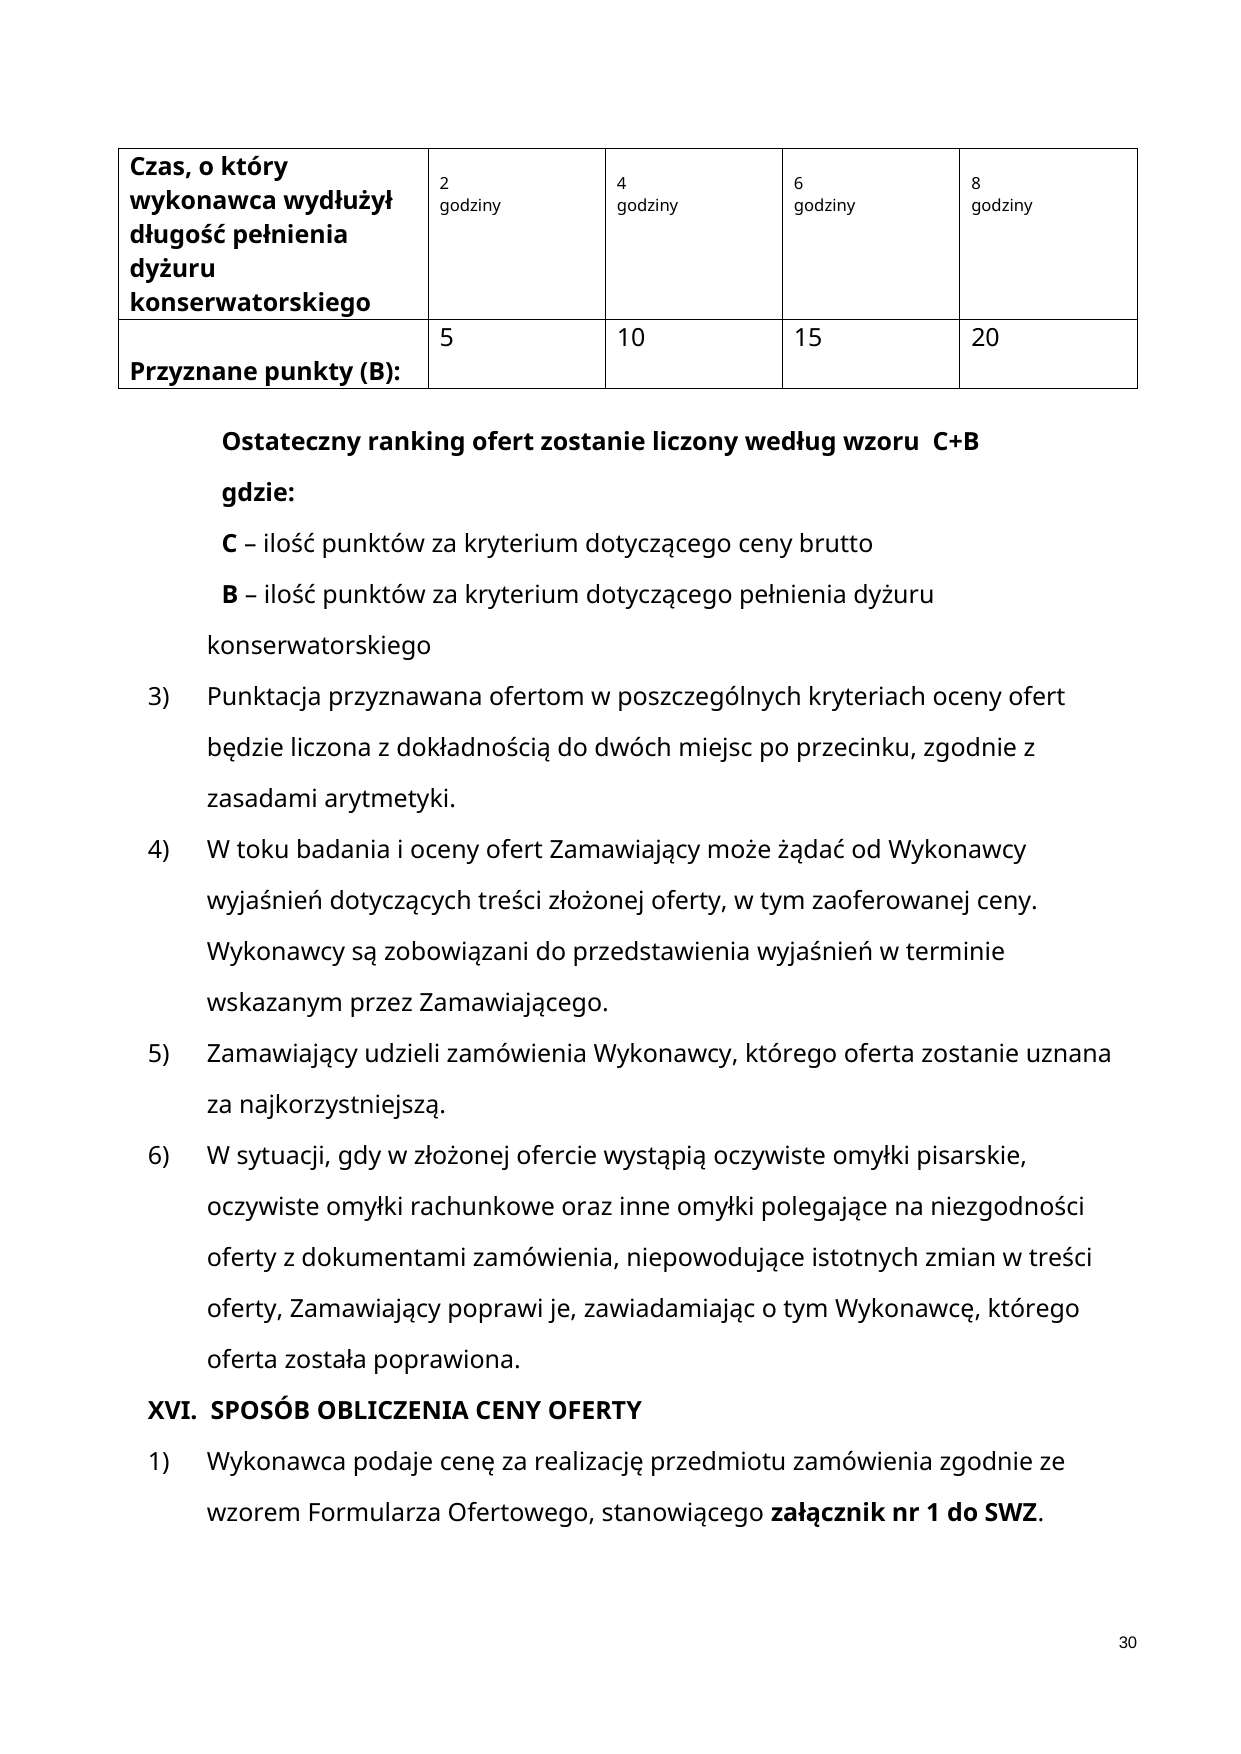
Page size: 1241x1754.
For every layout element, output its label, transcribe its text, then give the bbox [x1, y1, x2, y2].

table_cell Przyznane punkty (B): [119, 320, 428, 388]
table_cell 10 [606, 320, 782, 388]
text gdzie: [207, 474, 1137, 508]
table_cell 20 [960, 320, 1137, 388]
table_cell 5 [429, 320, 605, 388]
table_header 4 godziny [606, 149, 782, 319]
table_header 8 godziny [960, 149, 1137, 319]
list Punktacja przyznawana ofertom w poszczególnych kryteriach oceny ofert będzie liczona z dokładnością do dwóch miejsc po przecinku, zgodnie z zasadami arytmetyki. [148, 678, 1137, 814]
table_header 2 godziny [429, 149, 605, 319]
table_header 6 godziny [783, 149, 959, 319]
list W sytuacji, gdy w złożonej ofercie wystąpią oczywiste omyłki pisarskie, oczywiste omyłki rachunkowe oraz inne omyłki polegające na niezgodności oferty z dokumentami zamówienia, niepowodujące istotnych zmian w treści oferty, Zamawiający poprawi je, zawiadamiając o tym Wykonawcę, którego oferta została poprawiona. [148, 1138, 1137, 1376]
list W toku badania i oceny ofert Zamawiający może żądać od Wykonawcy wyjaśnień dotyczących treści złożonej oferty, w tym zaoferowanej ceny. Wykonawcy są zobowiązani do przedstawienia wyjaśnień w terminie wskazanym przez Zamawiającego. [148, 832, 1137, 1019]
list Zamawiający udzieli zamówienia Wykonawcy, którego oferta zostanie uznana za najkorzystniejszą. [148, 1036, 1137, 1121]
text C – ilość punktów za kryterium dotyczącego ceny brutto [207, 525, 1137, 559]
text XVI. SPOSÓB OBLICZENIA CENY OFERTY [148, 1393, 1137, 1427]
table_header Czas, o który wykonawca wydłużył długość pełnienia dyżuru konserwatorskiego [119, 149, 428, 319]
text B – ilość punktów za kryterium dotyczącego pełnienia dyżuru konserwatorskiego [207, 576, 1137, 661]
table_cell 15 [783, 320, 959, 388]
text Ostateczny ranking ofert zostanie liczony według wzoru C+B [207, 423, 1137, 457]
list Wykonawca podaje cenę za realizację przedmiotu zamówienia zgodnie ze wzorem Formularza Ofertowego, stanowiącego załącznik nr 1 do SWZ. [148, 1444, 1137, 1529]
